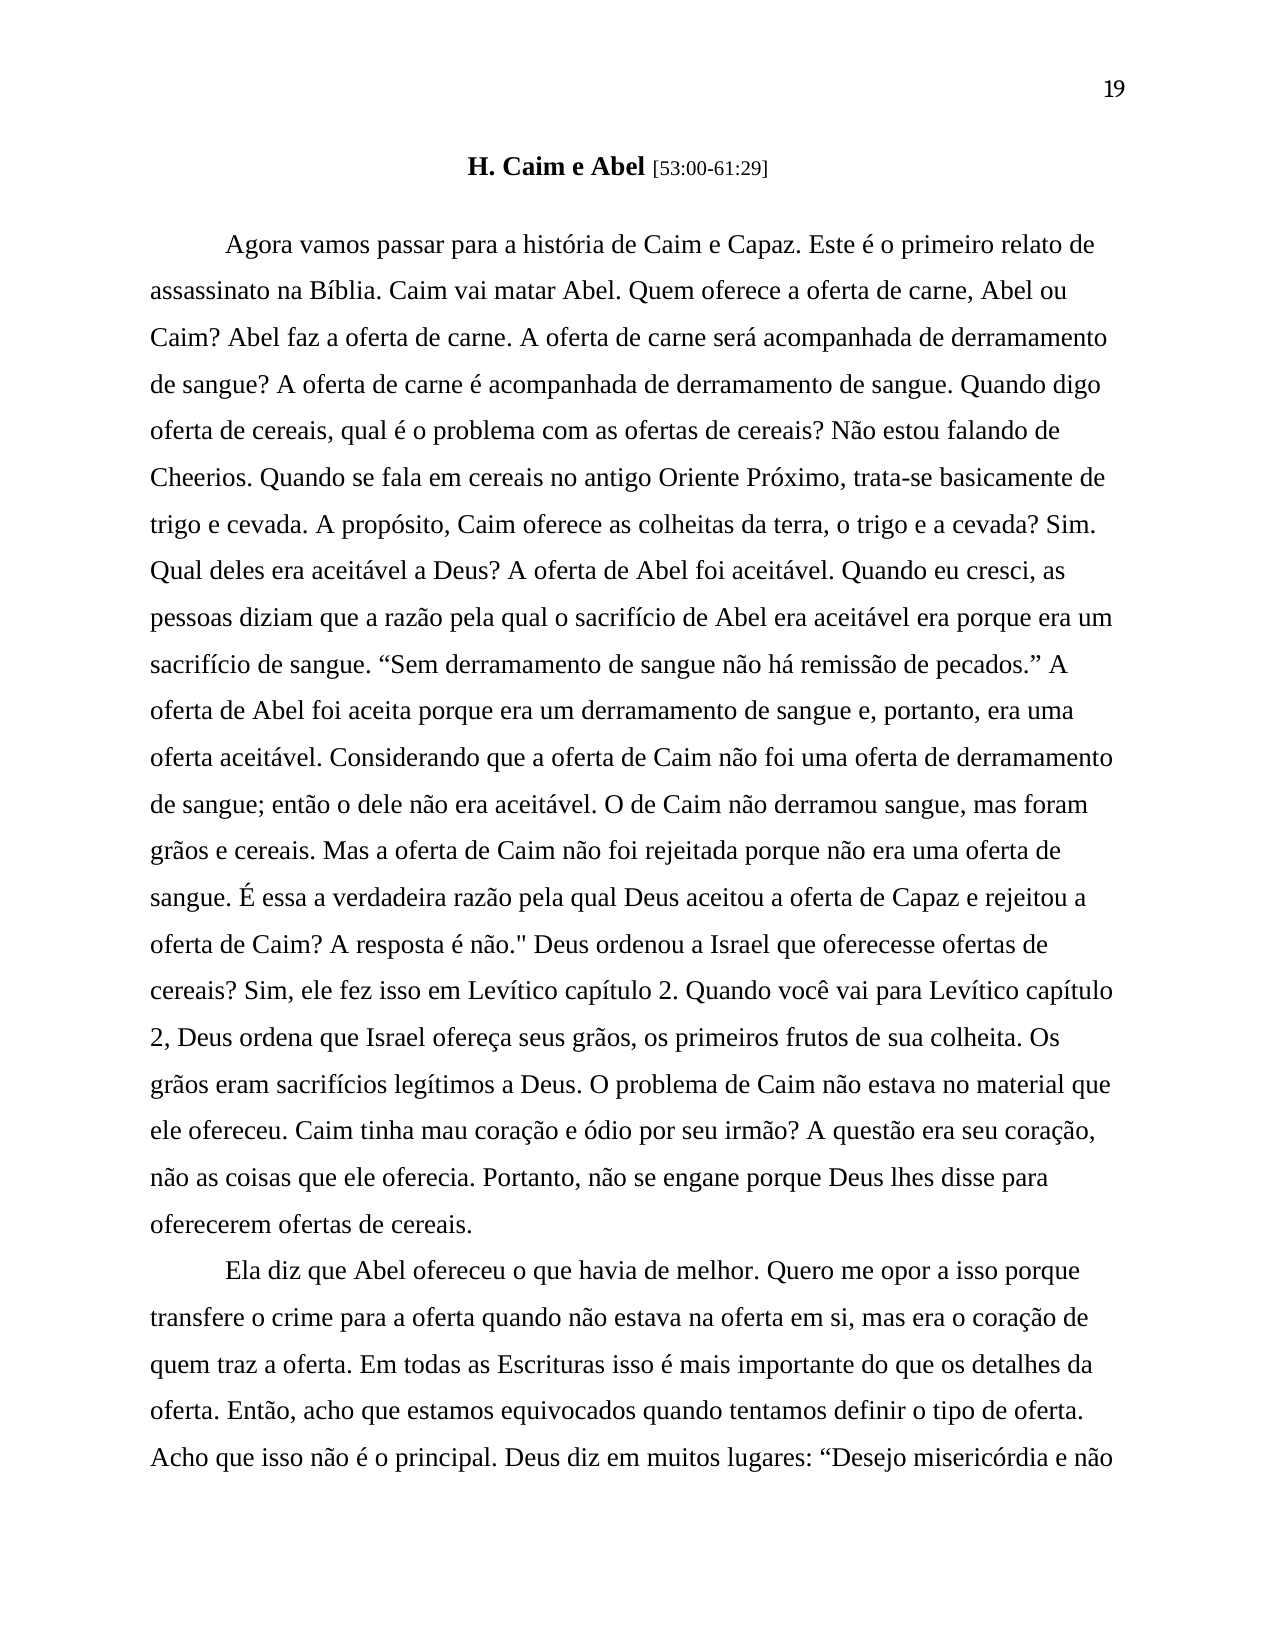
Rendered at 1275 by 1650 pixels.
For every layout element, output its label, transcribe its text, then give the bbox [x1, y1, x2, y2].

text H. Caim e Abel [53:00-61:29] [150, 150, 1125, 181]
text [150, 228, 1125, 1472]
